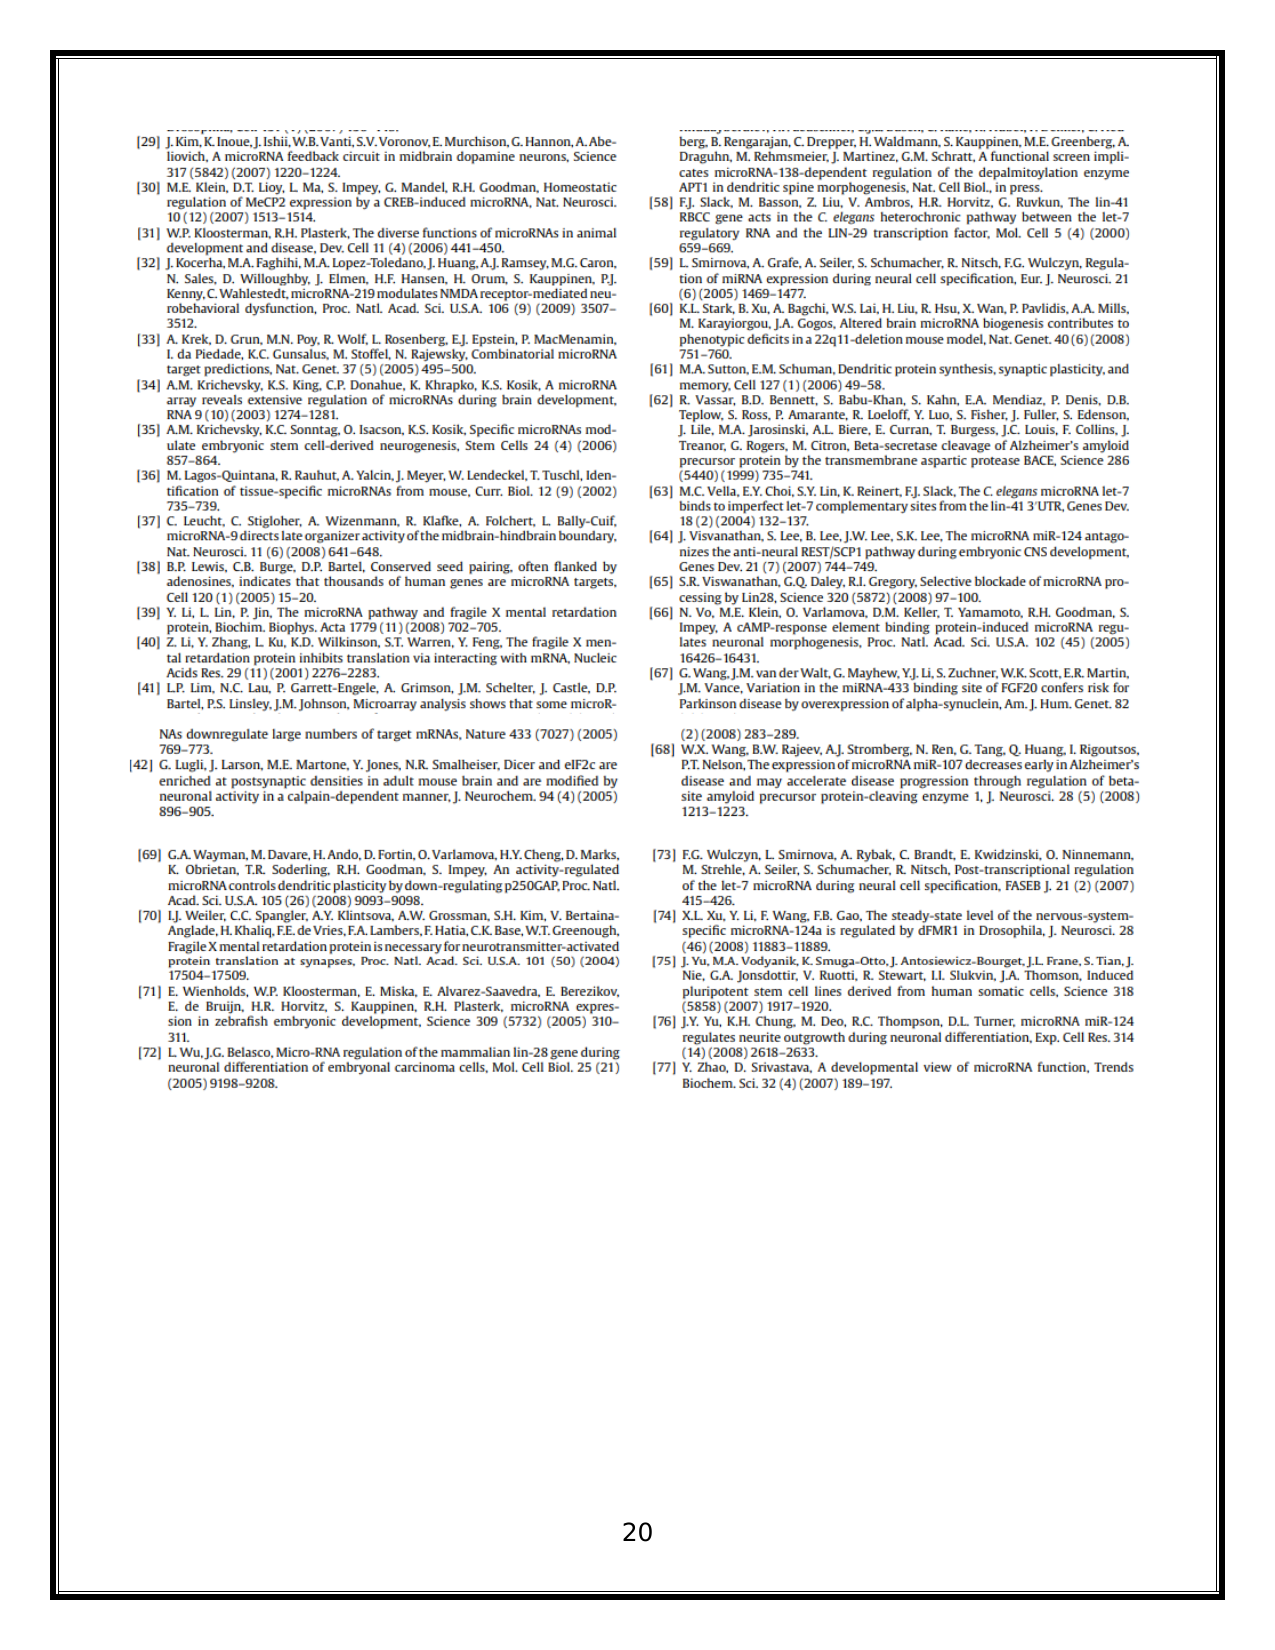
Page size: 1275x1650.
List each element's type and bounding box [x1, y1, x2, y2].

picture [129, 727, 1145, 822]
picture [129, 130, 1145, 714]
picture [129, 836, 1145, 1104]
